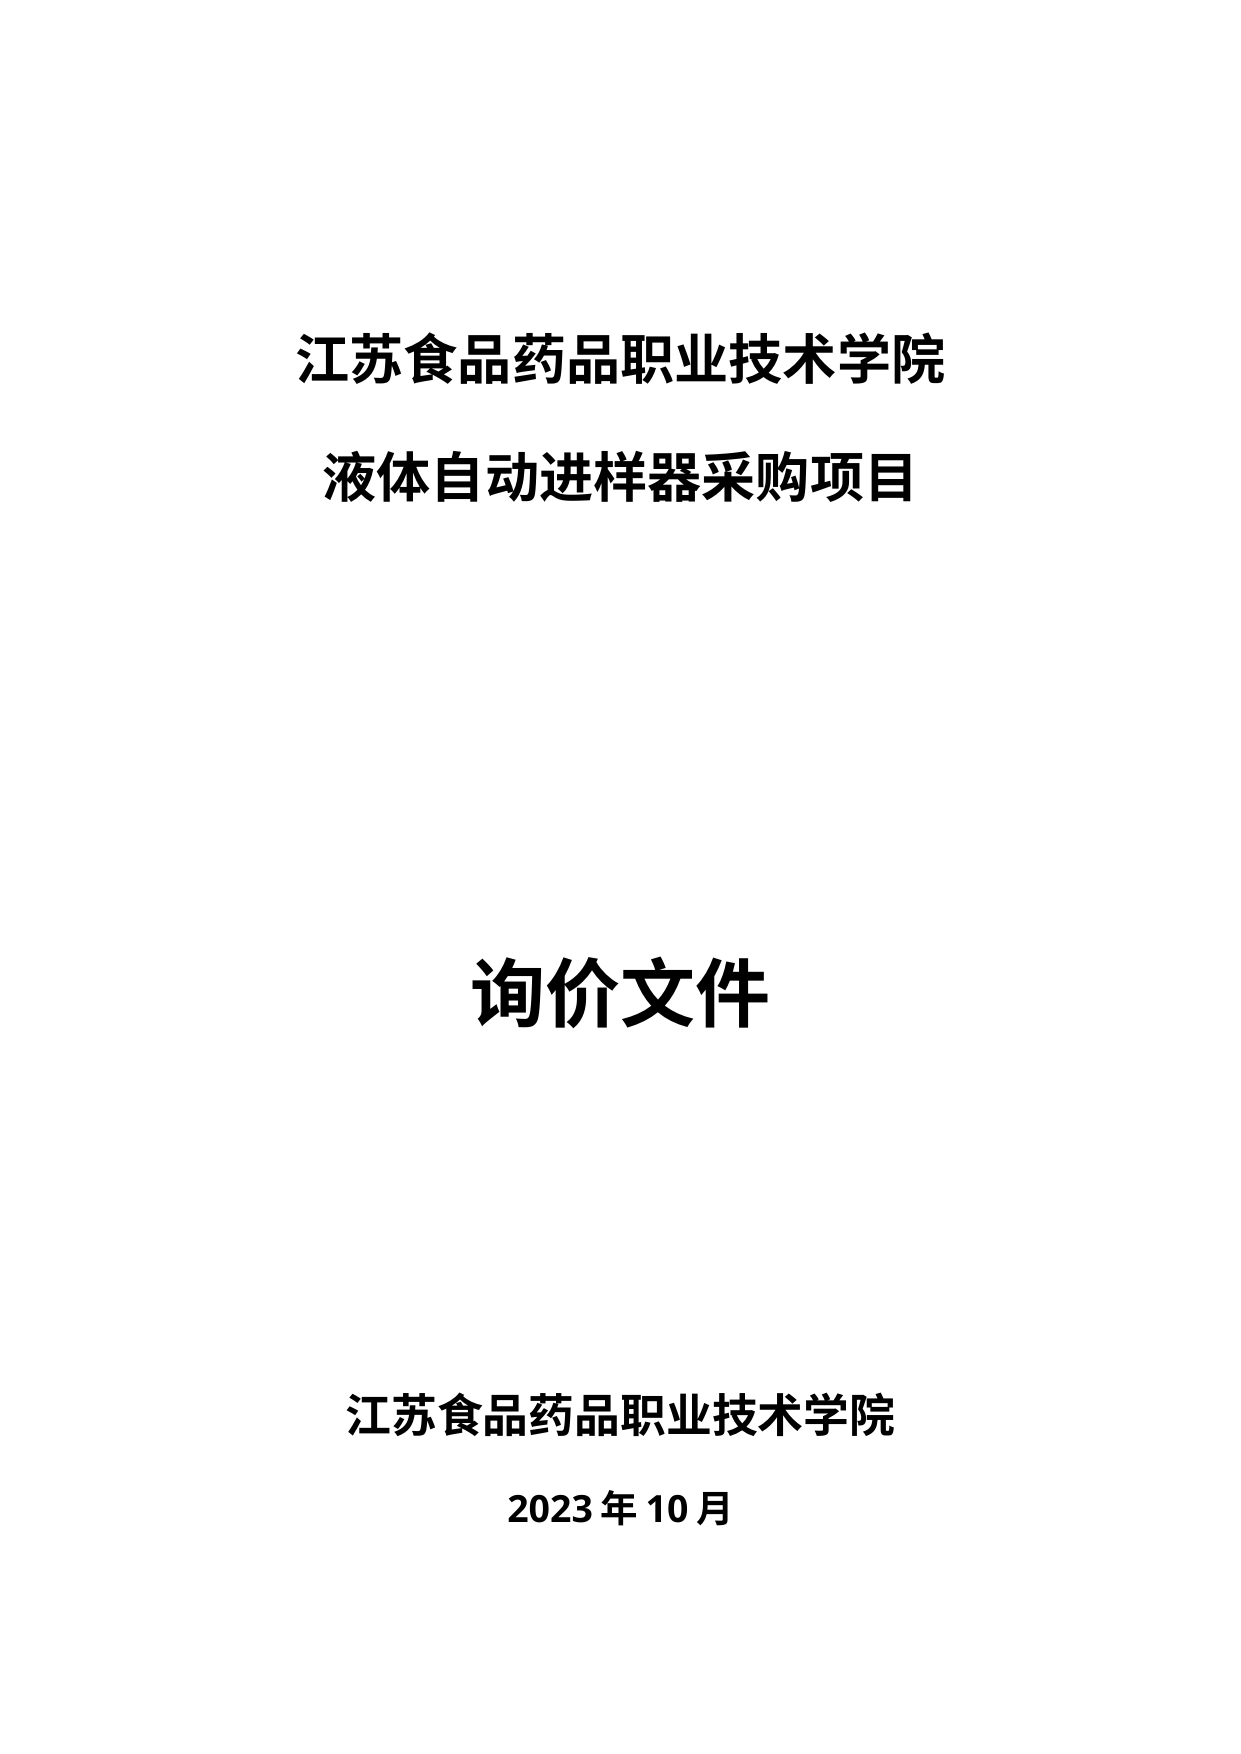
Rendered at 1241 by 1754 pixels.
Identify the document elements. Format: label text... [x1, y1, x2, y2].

text 2023年10月 [118, 1479, 1122, 1533]
text 询价文件 [118, 935, 1122, 1043]
text 江苏食品药品职业技术学院 [118, 317, 1122, 395]
text 液体自动进样器采购项目 [118, 434, 1122, 513]
text 江苏食品药品职业技术学院 [118, 1379, 1122, 1446]
